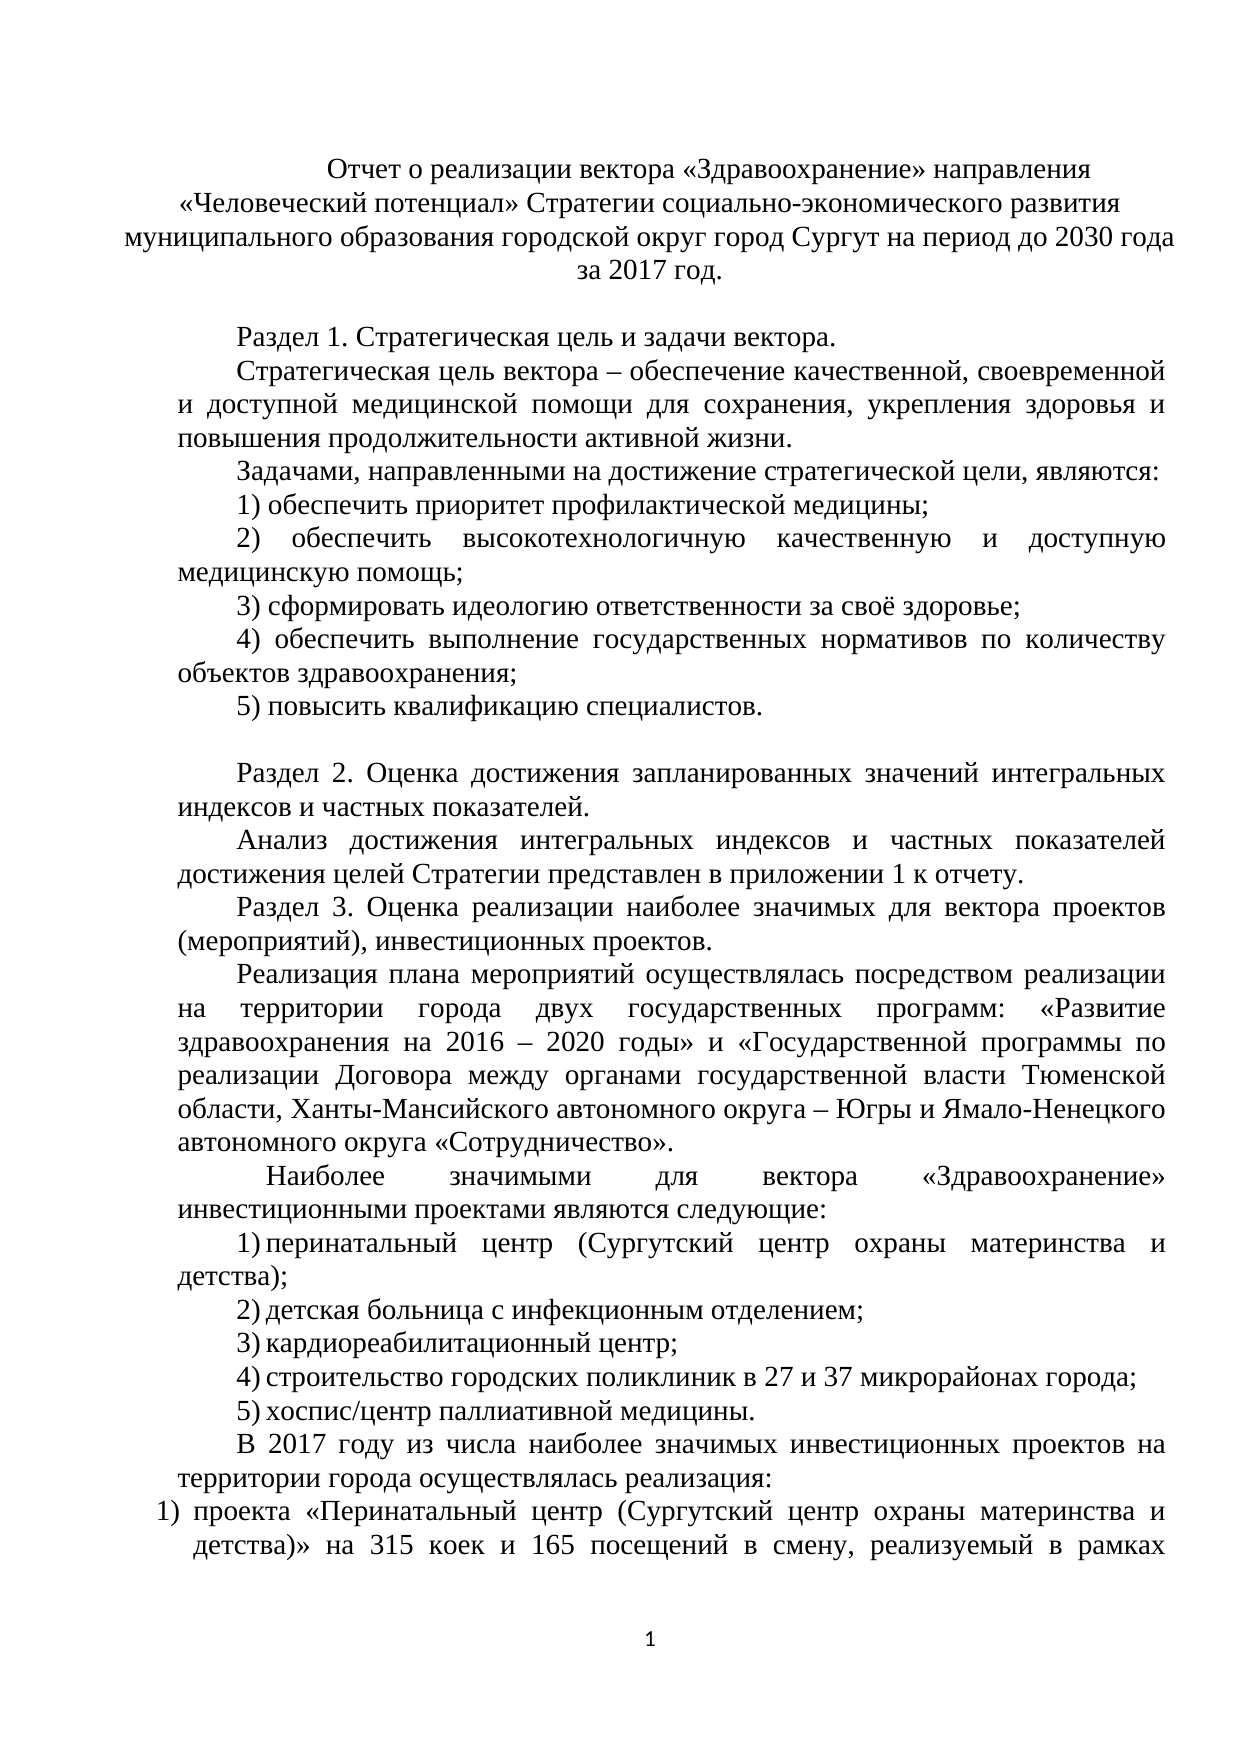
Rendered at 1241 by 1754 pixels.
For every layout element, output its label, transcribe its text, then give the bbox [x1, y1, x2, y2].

text 1) обеспечить приоритет профилактической медицины; [177, 487, 1167, 521]
text 5) хоспис/центр паллиативной медицины. [177, 1393, 1167, 1426]
text Наиболее значимыми для вектора «Здравоохранение» инвестиционными проектами являются следующие: [177, 1158, 1167, 1225]
text Стратегическая цель вектора – обеспечение качественной, своевременной и доступной медицинской помощи для сохранения, укрепления здоровья и повышения продолжительности активной жизни. [177, 353, 1167, 453]
text 5) повысить квалификацию специалистов. [177, 688, 1167, 722]
text 4) строительство городских поликлиник в 27 и 37 микрорайонах города; [177, 1359, 1167, 1393]
text 2) обеспечить высокотехнологичную качественную и доступную медицинскую помощь; [177, 521, 1167, 588]
text 4) обеспечить выполнение государственных нормативов по количеству объектов здравоохранения; [177, 621, 1167, 688]
text В 2017 году из числа наиболее значимых инвестиционных проектов на территории города осуществлялась реализация: [177, 1426, 1167, 1493]
text Раздел 1. Стратегическая цель и задачи вектора. [177, 319, 1167, 353]
text Задачами, направленными на достижение стратегической цели, являются: [177, 453, 1167, 487]
text 3) кардиореабилитационный центр; [177, 1326, 1167, 1359]
text Анализ достижения интегральных индексов и частных показателей достижения целей Стратегии представлен в приложении 1 к отчету. [177, 822, 1167, 889]
title Отчет о реализации вектора «Здравоохранение» направления «Человеческий потенциал» Стратегии социально-экономического развития муниципального образования городской округ город Сургут на период до 2030 года за 2017 год. [118, 152, 1181, 286]
text 1) перинатальный центр (Сургутский центр охраны материнства и детства); [177, 1225, 1167, 1292]
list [156, 1493, 1167, 1560]
text 2) детская больница с инфекционным отделением; [177, 1292, 1167, 1326]
text Раздел 3. Оценка реализации наиболее значимых для вектора проектов (мероприятий), инвестиционных проектов. [177, 889, 1167, 957]
text 3) сформировать идеологию ответственности за своё здоровье; [177, 588, 1167, 621]
text Реализация плана мероприятий осуществлялась посредством реализации на территории города двух государственных программ: «Развитие здравоохранения на 2016 – 2020 годы» и «Государственной программы по реализации Договора между органами государственной власти Тюменской области, Ханты-Мансийского автономного округа – Югры и Ямало-Ненецкого автономного округа «Сотрудничество». [177, 957, 1167, 1158]
text Раздел 2. Оценка достижения запланированных значений интегральных индексов и частных показателей. [177, 755, 1167, 822]
